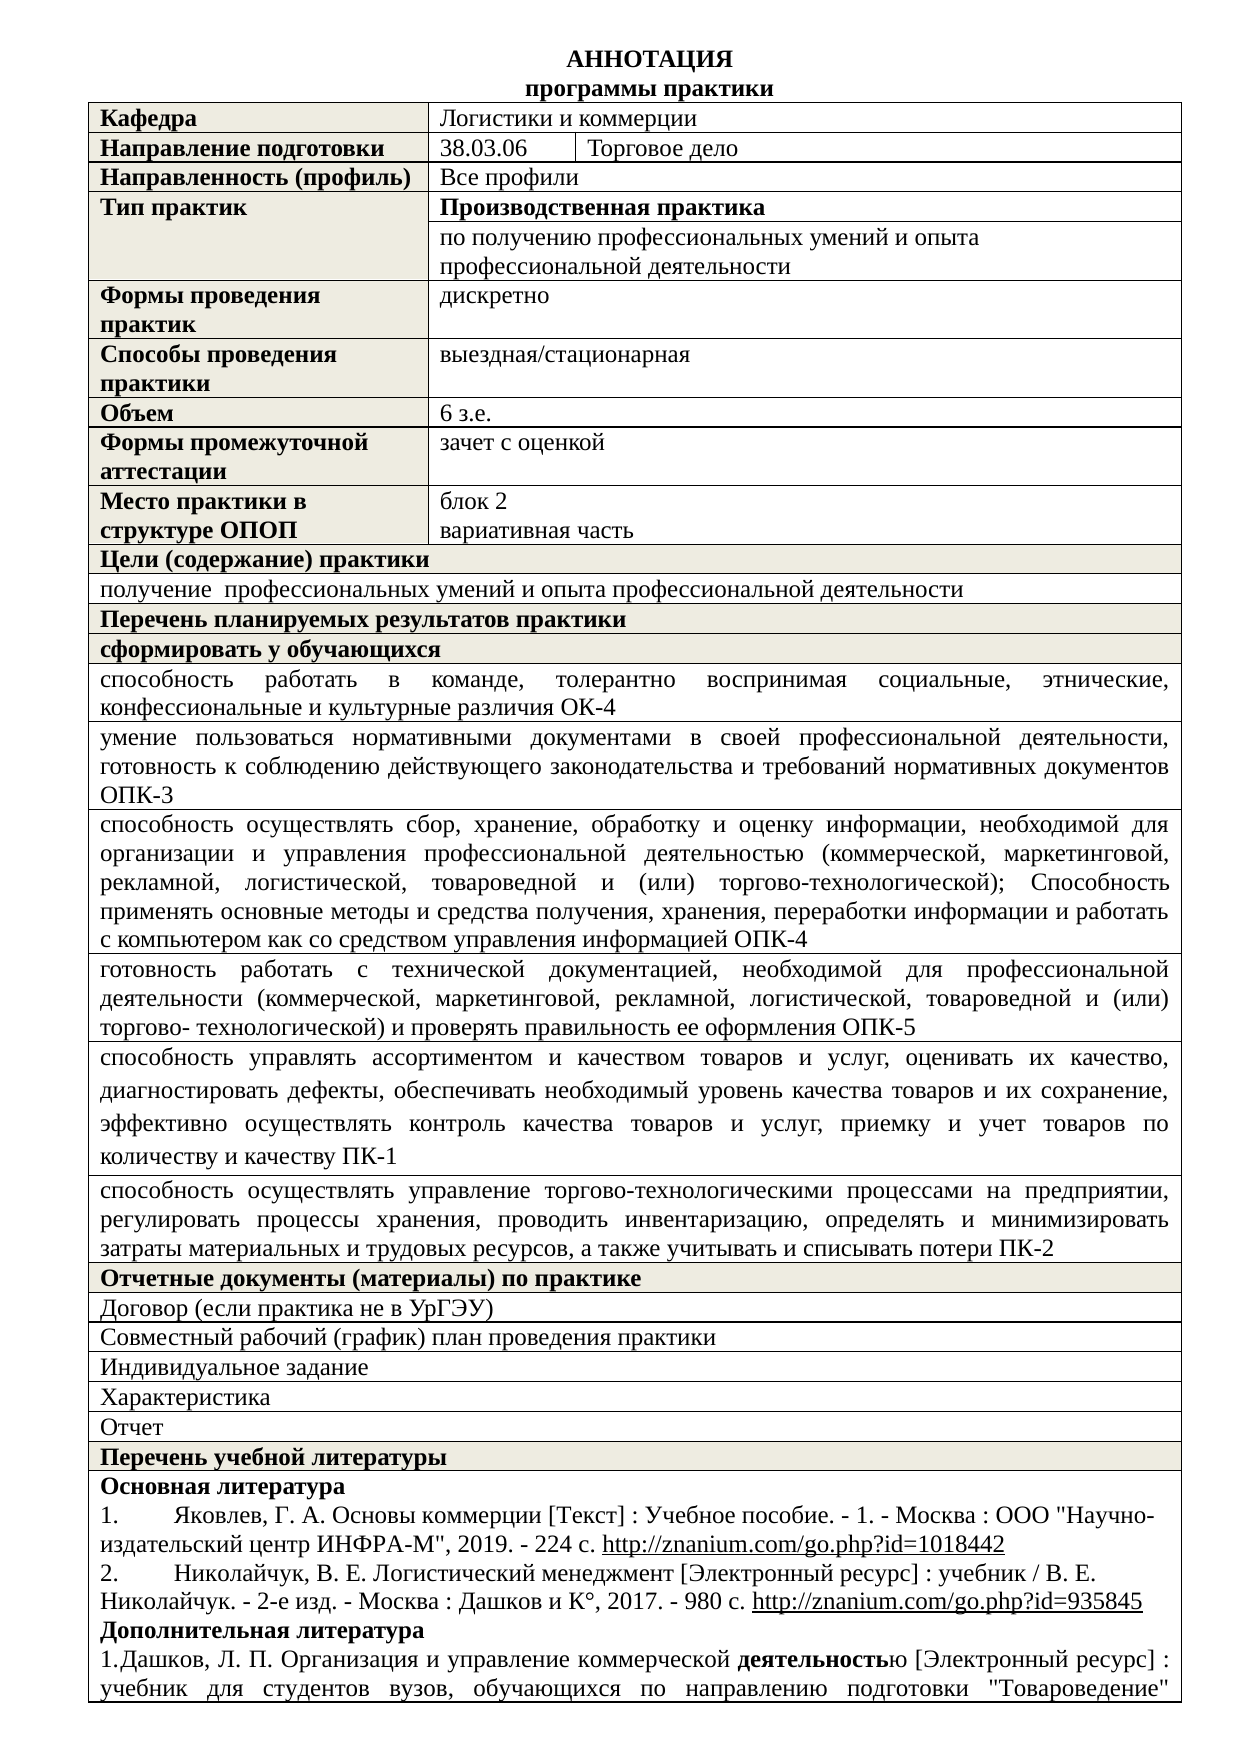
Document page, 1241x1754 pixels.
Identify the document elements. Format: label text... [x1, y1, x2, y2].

table_cell Перечень учебной литературы [89, 1442, 1181, 1470]
table_cell зачет с оценкой [429, 428, 1181, 485]
table_cell Договор (если практика не в УрГЭУ) [89, 1293, 1181, 1321]
table_cell Все профили [429, 163, 1181, 191]
table_cell Тип практик [89, 192, 428, 279]
text АННОТАЦИЯ [118, 44, 1181, 73]
table_cell Способы проведения практики [89, 339, 428, 397]
table_header Логистики и коммерции [429, 103, 1181, 132]
table_cell 6 з.е. [429, 398, 1181, 426]
text программы практики [118, 73, 1181, 102]
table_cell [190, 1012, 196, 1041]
table_cell Торговое дело [576, 133, 1181, 161]
table_cell способность управлять ассортиментом и качеством товаров и услуг, оценивать их качество, диагностировать дефекты, обеспечивать необходимый уровень качества товаров и их сохранение, эффективно осуществлять контроль качества товаров и услуг, приемку и учет товаров по количеству и качеству ПК-1 [89, 1042, 1181, 1174]
table_cell Место практики в структуре ОПОП [89, 486, 428, 543]
table_cell блок 2 вариативная часть [429, 486, 1181, 543]
table_cell Отчетные документы (материалы) по практике [89, 1263, 1181, 1292]
table_cell получение профессиональных умений и опыта профессиональной деятельности [89, 574, 1181, 603]
table_cell Объем [89, 398, 428, 426]
table_header Кафедра [89, 103, 428, 132]
table_cell Совместный рабочий (график) план проведения практики [89, 1323, 1181, 1351]
table_cell по получению профессиональных умений и опыта профессиональной деятельности [429, 222, 1181, 279]
table_cell Направленность (профиль) [89, 163, 428, 191]
table_cell Индивидуальное задание [89, 1352, 1181, 1381]
table_cell дискретно [429, 281, 1181, 338]
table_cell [89, 1471, 1181, 1701]
table_cell готовность работать с технической документацией, необходимой для профессиональной деятельности (коммерческой, маркетинговой, рекламной, логистической, товароведной и (или) торгово- технологической) и проверять правильность ее оформления ОПК-5 [922, 954, 1181, 1041]
table_cell Перечень планируемых результатов практики [89, 604, 1181, 633]
table_cell 38.03.06 [429, 133, 575, 161]
table_cell сформировать у обучающихся [89, 634, 1181, 663]
table_cell способность осуществлять сбор, хранение, обработку и оценку информации, необходимой для организации и управления профессиональной деятельностью (коммерческой, маркетинговой, рекламной, логистической, товароведной и (или) торгово-технологической); Способность применять основные методы и средства получения, хранения, переработки информации и работать с компьютером как со средством управления информацией ОПК-4 [89, 810, 1181, 953]
table_cell способность работать в команде, толерантно воспринимая социальные, этнические, конфессиональные и культурные различия ОК-4 [89, 664, 1181, 721]
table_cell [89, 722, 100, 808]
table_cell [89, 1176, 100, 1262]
table_cell Отчет [89, 1412, 1181, 1441]
table_cell Характеристика [89, 1382, 1181, 1411]
table_cell выездная/стационарная [429, 339, 1181, 397]
table_cell умение пользоваться нормативными документами в своей профессиональной деятельности, готовность к соблюдению действующего законодательства и требований нормативных документов ОПК-3 [173, 722, 1181, 808]
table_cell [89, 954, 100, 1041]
table_cell Производственная практика [429, 192, 1181, 221]
table_cell Формы проведения практик [89, 281, 428, 338]
table_cell Направление подготовки [89, 133, 428, 161]
table_cell Цели (содержание) практики [89, 545, 1181, 573]
table_cell Формы промежуточной аттестации [89, 428, 428, 485]
